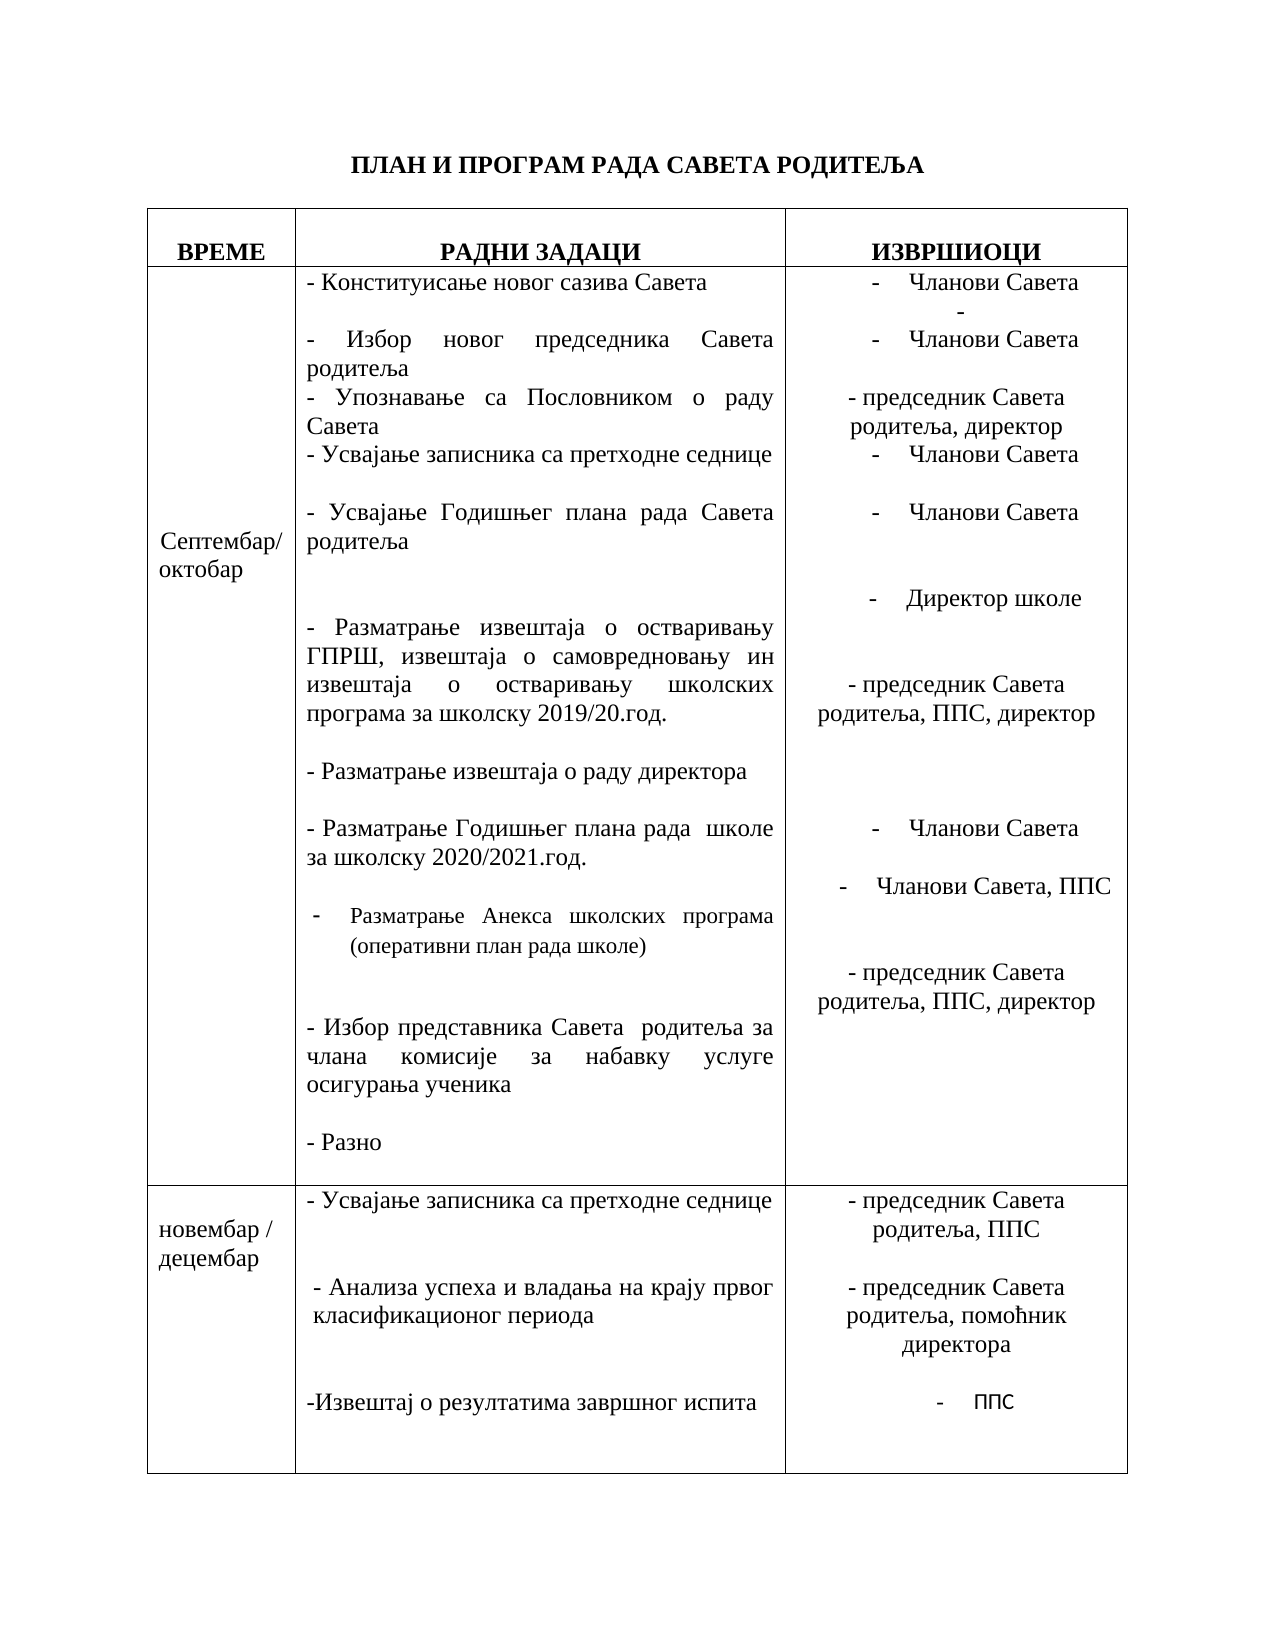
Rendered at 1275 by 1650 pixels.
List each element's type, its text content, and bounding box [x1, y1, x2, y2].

table_header ИЗВРШИОЦИ [786, 209, 1127, 266]
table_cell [296, 1186, 785, 1473]
table_cell Чланови Савета Чланови Савета - председник Савета родитеља, директор Чланови Савета Чланови Савета Директор школе - председник Савета родитеља, ППС, директор Чланови Савета Чланови Савета, ППС - председник Савета родитеља, ППС, директор [786, 267, 1127, 1184]
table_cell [786, 1186, 1127, 1473]
table_header ВРЕМЕ [148, 209, 295, 266]
table_cell Септембар/ октобар [148, 267, 295, 1184]
table_cell - Конституисање новог сазива Савета - Избор новог председника Савета родитеља - Упознавање са Пословником о раду Савета - Усвајање записника са претходне седнице - Усвајање Годишњег плана рада Савета родитеља - Разматрање извештаја о остваривању ГПРШ, извештаја о самовредновању ин извештаја о остваривању школских програма за школску 2019/20.год. - Разматрање извештаја о раду директора - Разматрање Годишњег плана рада школе за школску 2020/2021.год. Разматрање Анекса школских програма (оперативни план рада школе) - Избор представника Савета родитеља за члана комисије за набавку услуге осигурања ученика - Разно [296, 267, 785, 1184]
table_header РАДНИ ЗАДАЦИ [296, 209, 785, 266]
table_cell новембар / децембар [148, 1186, 295, 1473]
text ПЛАН И ПРОГРАМ РАДА САВЕТА РОДИТЕЉА [150, 150, 1125, 179]
